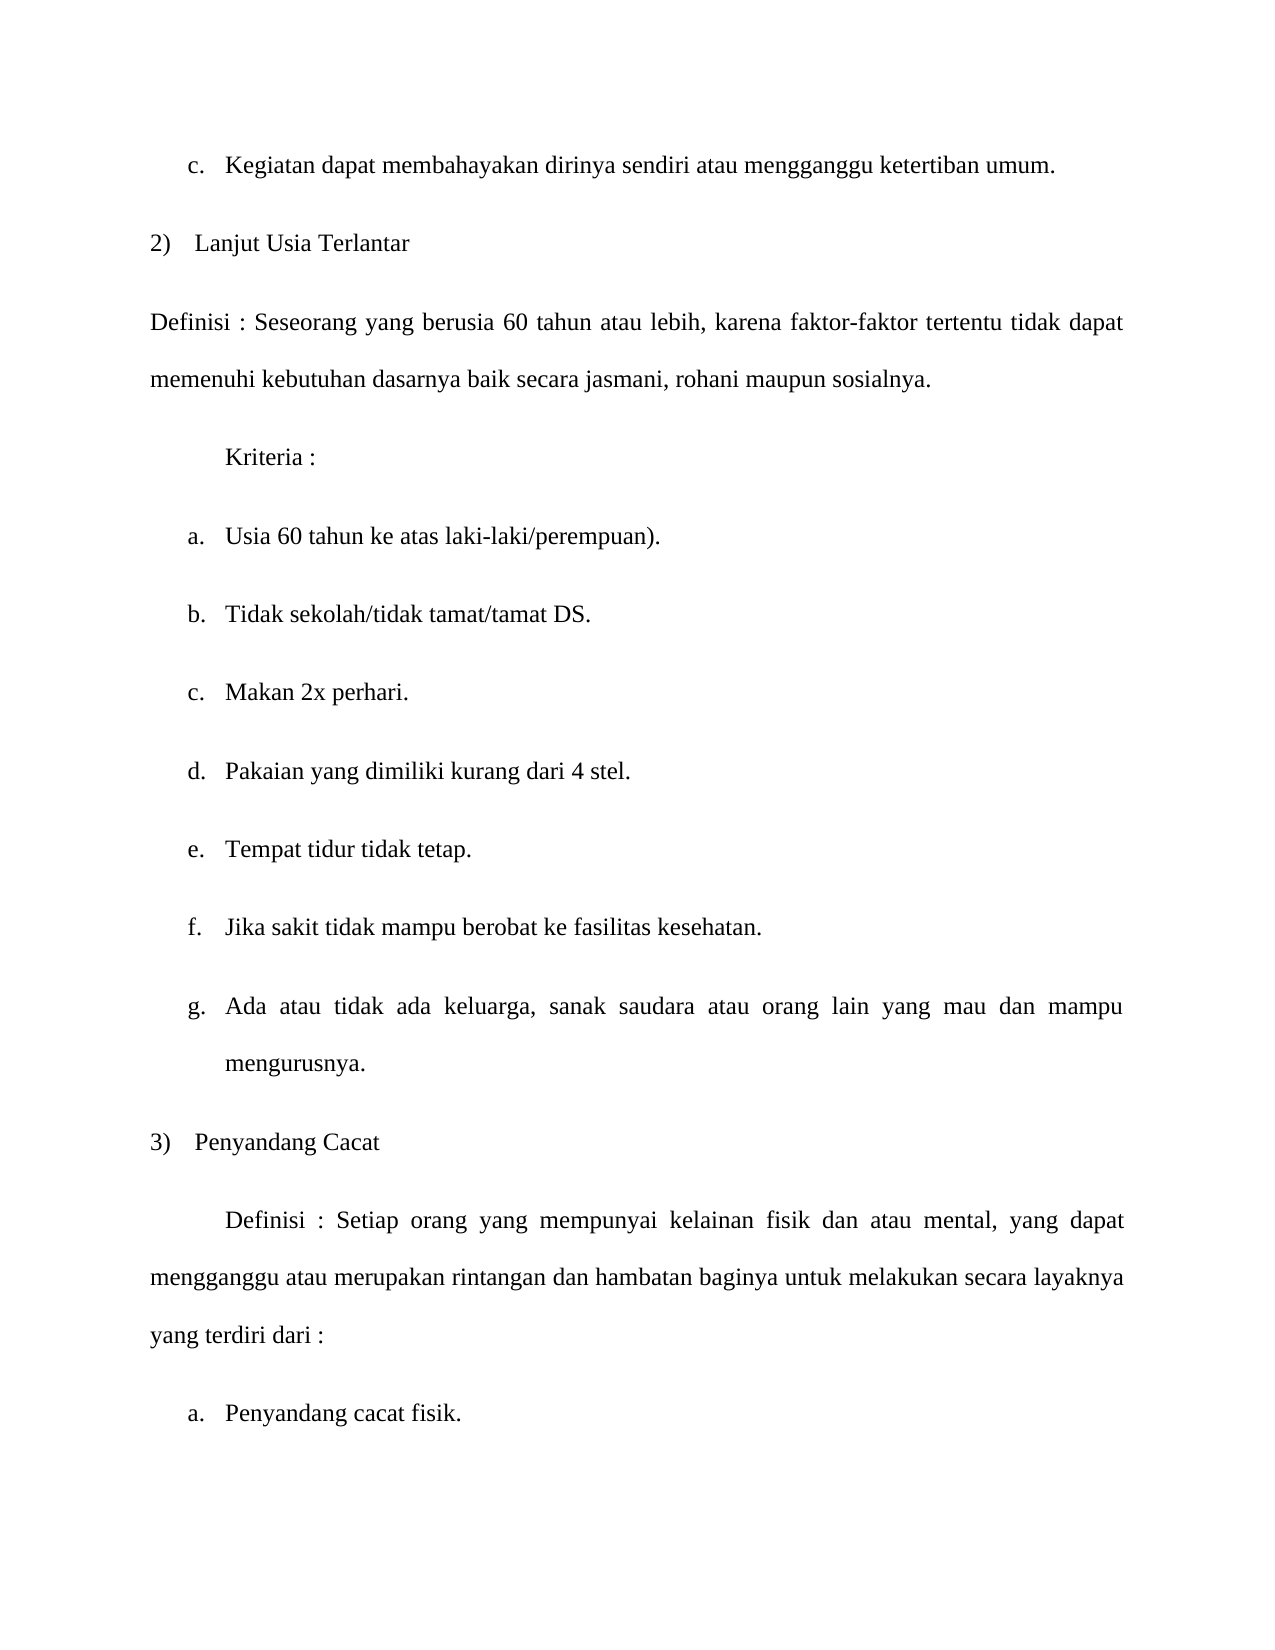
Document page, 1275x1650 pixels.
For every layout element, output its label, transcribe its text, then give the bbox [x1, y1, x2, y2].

text Definisi : Seseorang yang berusia 60 tahun atau lebih, karena faktor-faktor tertentu tidak dapat memenuhi kebutuhan dasarnya baik secara jasmani, rohani maupun sosialnya. [150, 307, 1125, 393]
text Kriteria : [150, 442, 1125, 471]
list Kegiatan dapat membahayakan dirinya sendiri atau mengganggu ketertiban umum. [187, 150, 1125, 179]
text Definisi : Setiap orang yang mempunyai kelainan fisik dan atau mental, yang dapat mengganggu atau merupakan rintangan dan hambatan baginya untuk melakukan secara layaknya yang terdiri dari : [150, 1205, 1125, 1349]
list Tempat tidur tidak tetap. [187, 834, 1125, 863]
list Usia 60 tahun ke atas laki-laki/perempuan). [187, 521, 1125, 549]
list Pakaian yang dimiliki kurang dari 4 stel. [187, 756, 1125, 784]
list Penyandang cacat fisik. [187, 1398, 1125, 1427]
list Makan 2x perhari. [187, 677, 1125, 706]
list Penyandang Cacat [150, 1127, 1125, 1155]
list Jika sakit tidak mampu berobat ke fasilitas kesehatan. [187, 912, 1125, 941]
list Lanjut Usia Terlantar [150, 228, 1125, 257]
list Tidak sekolah/tidak tamat/tamat DS. [187, 599, 1125, 628]
list Ada atau tidak ada keluarga, sanak saudara atau orang lain yang mau dan mampu mengurusnya. [187, 991, 1125, 1077]
